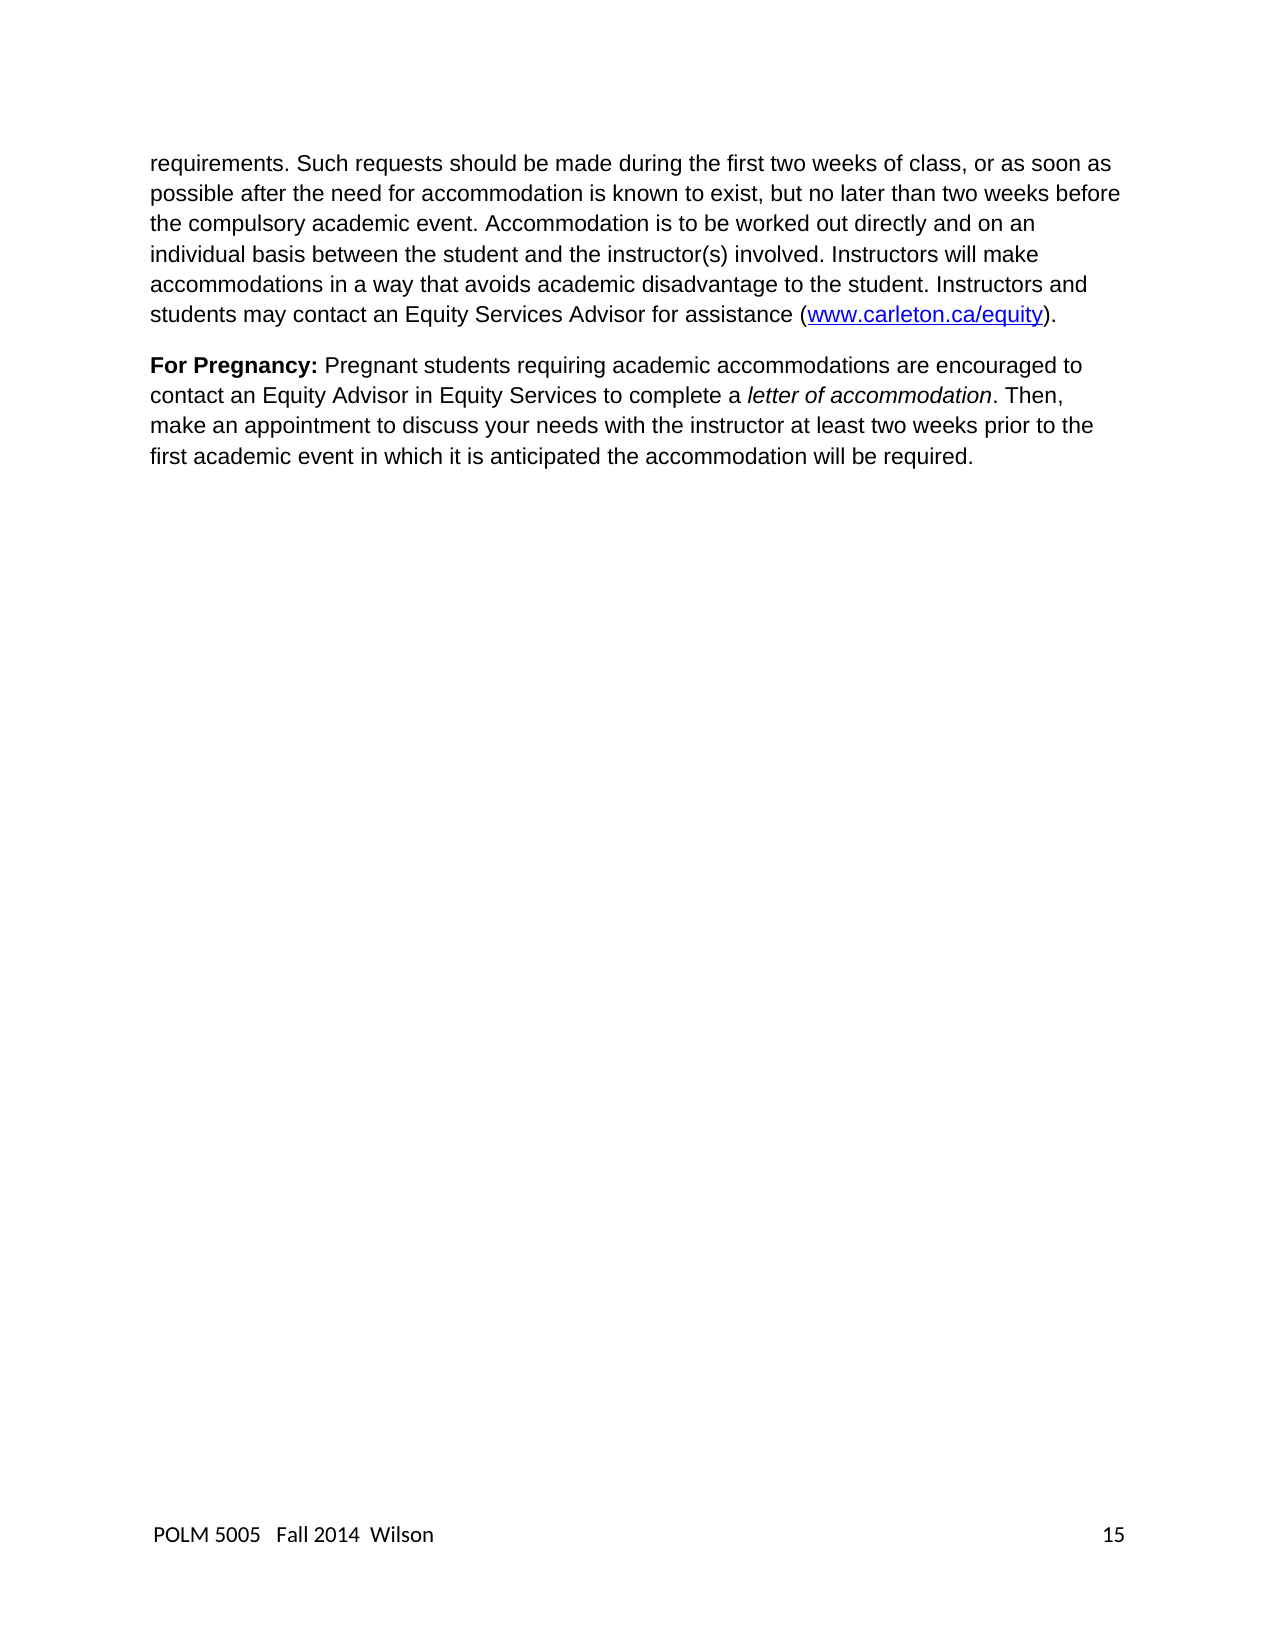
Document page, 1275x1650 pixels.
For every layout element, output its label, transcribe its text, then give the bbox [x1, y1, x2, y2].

text For Pregnancy: Pregnant students requiring academic accommodations are encouraged to contact an Equity Advisor in Equity Services to complete a letter of accommodation. Then, make an appointment to discuss your needs with the instructor at least two weeks prior to the first academic event in which it is anticipated the accommodation will be required. [150, 352, 1125, 469]
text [150, 150, 1125, 327]
